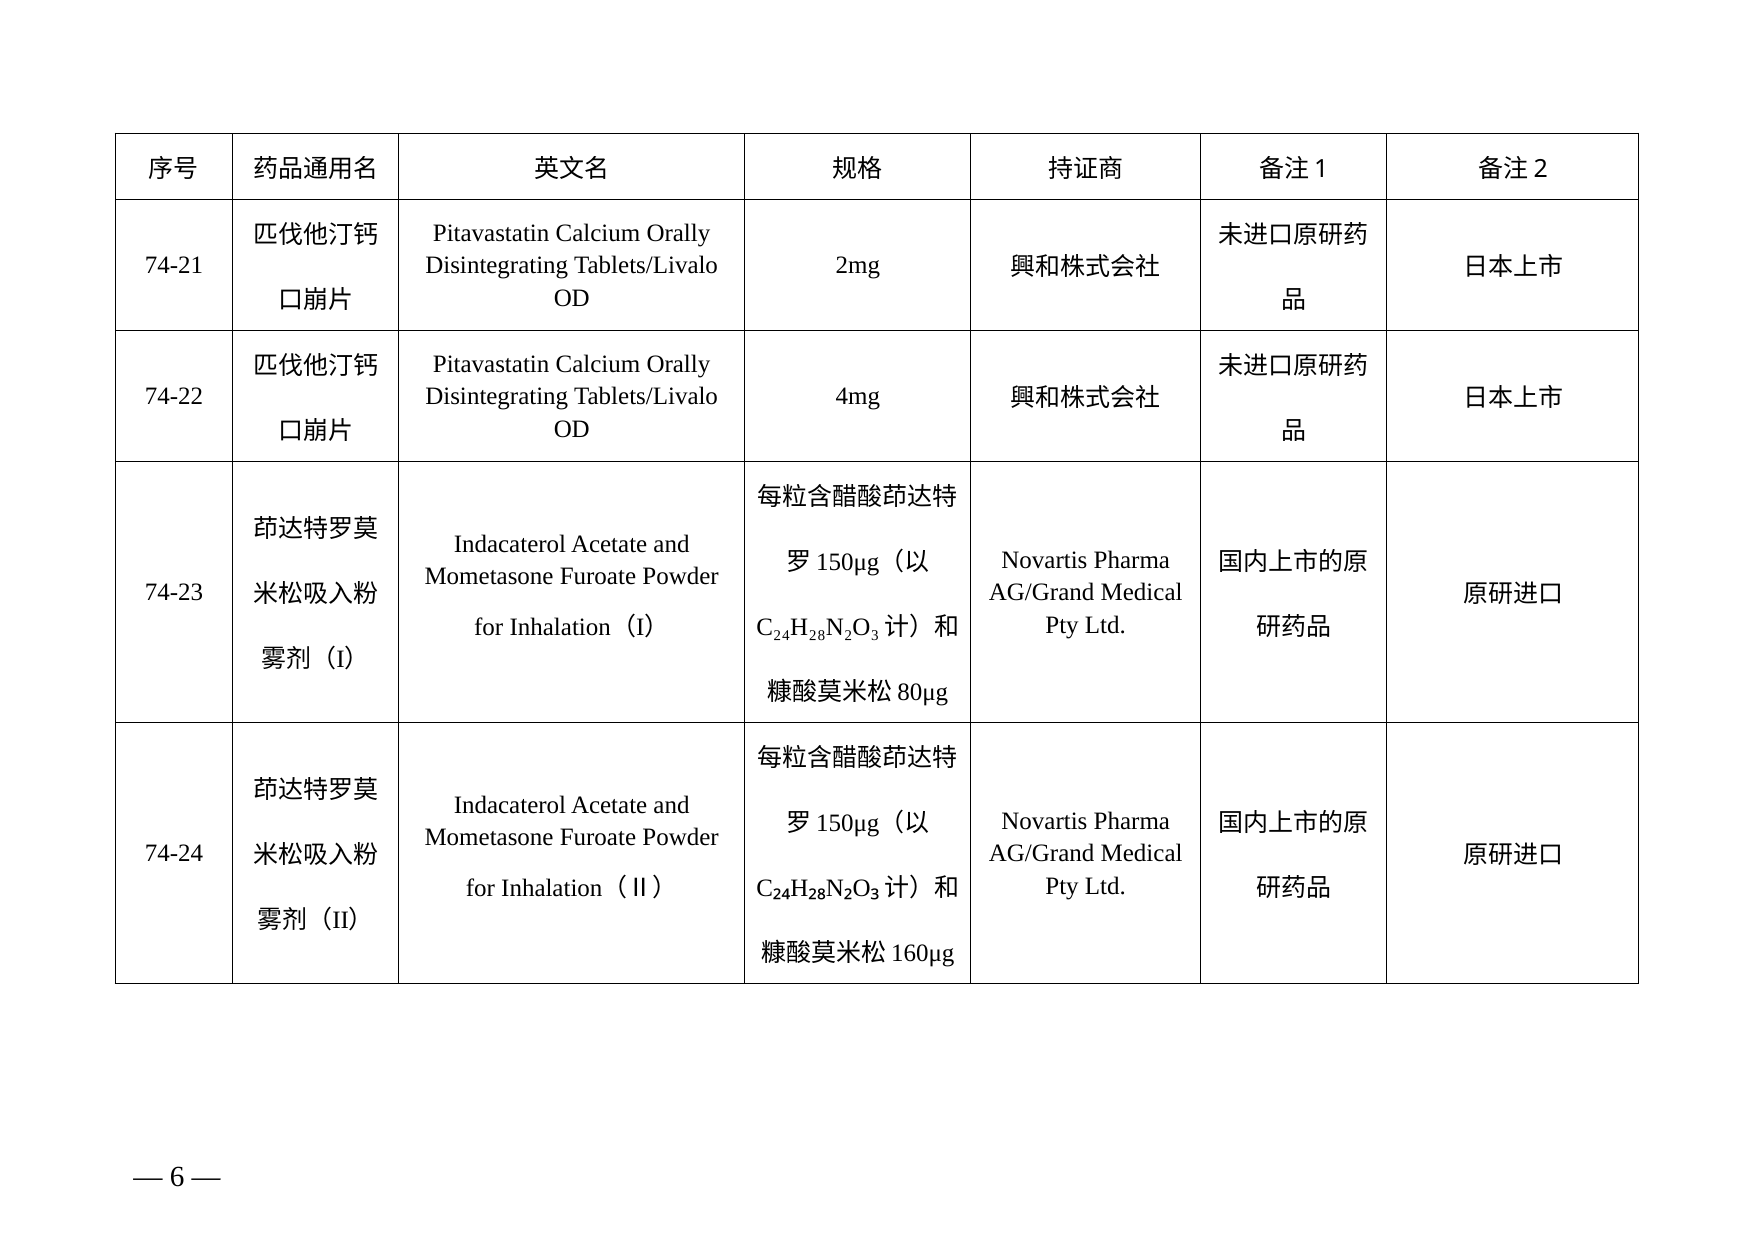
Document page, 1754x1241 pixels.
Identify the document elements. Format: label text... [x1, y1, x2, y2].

table_cell Indacaterol Acetate and Mometasone Furoate Powder for Inhalation（Ⅱ） [399, 723, 744, 983]
table_cell 国内上市的原研药品 [1201, 723, 1386, 983]
table_header 规格 [745, 134, 970, 199]
table_cell 国内上市的原研药品 [1201, 462, 1386, 722]
table_cell 匹伐他汀钙口崩片 [233, 200, 398, 330]
table_cell [116, 200, 232, 330]
table_header 序号 [116, 134, 232, 199]
table_header 持证商 [971, 134, 1200, 199]
table_cell 興和株式会社 [971, 331, 1200, 461]
table_cell 茚达特罗莫米松吸入粉雾剂（II） [233, 723, 398, 983]
table_header 药品通用名 [233, 134, 398, 199]
table_cell [116, 331, 232, 461]
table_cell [399, 331, 744, 461]
table_header 备注1 [1201, 134, 1386, 199]
table_cell [116, 723, 232, 983]
table_cell 匹伐他汀钙口崩片 [233, 331, 398, 461]
table_cell 日本上市 [1387, 331, 1638, 461]
table_cell 原研进口 [1387, 723, 1638, 983]
table_cell [116, 462, 232, 722]
table_header 备注2 [1387, 134, 1638, 199]
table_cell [399, 200, 744, 330]
table_cell 每粒含醋酸茚达特罗150μg（以C₂₄H₂₈N₂O₃计）和糠酸莫米松160μg [745, 723, 970, 983]
table_cell 每粒含醋酸茚达特罗150μg（以C₂₄H₂₈N₂O₃计）和糠酸莫米松80μg [745, 462, 970, 722]
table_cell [971, 723, 1200, 983]
table_cell 4mg [745, 331, 970, 461]
table_cell 未进口原研药品 [1201, 200, 1386, 330]
table_cell 茚达特罗莫米松吸入粉雾剂（I） [233, 462, 398, 722]
table_cell 日本上市 [1387, 200, 1638, 330]
table_cell 未进口原研药品 [1201, 331, 1386, 461]
table_header 英文名 [399, 134, 744, 199]
table_cell 興和株式会社 [971, 200, 1200, 330]
table_cell Novartis Pharma AG/Grand Medical Pty Ltd. [971, 462, 1200, 722]
table_cell Indacaterol Acetate and Mometasone Furoate Powder for Inhalation（I） [399, 462, 744, 722]
table_cell 原研进口 [1387, 462, 1638, 722]
table_cell 2mg [745, 200, 970, 330]
